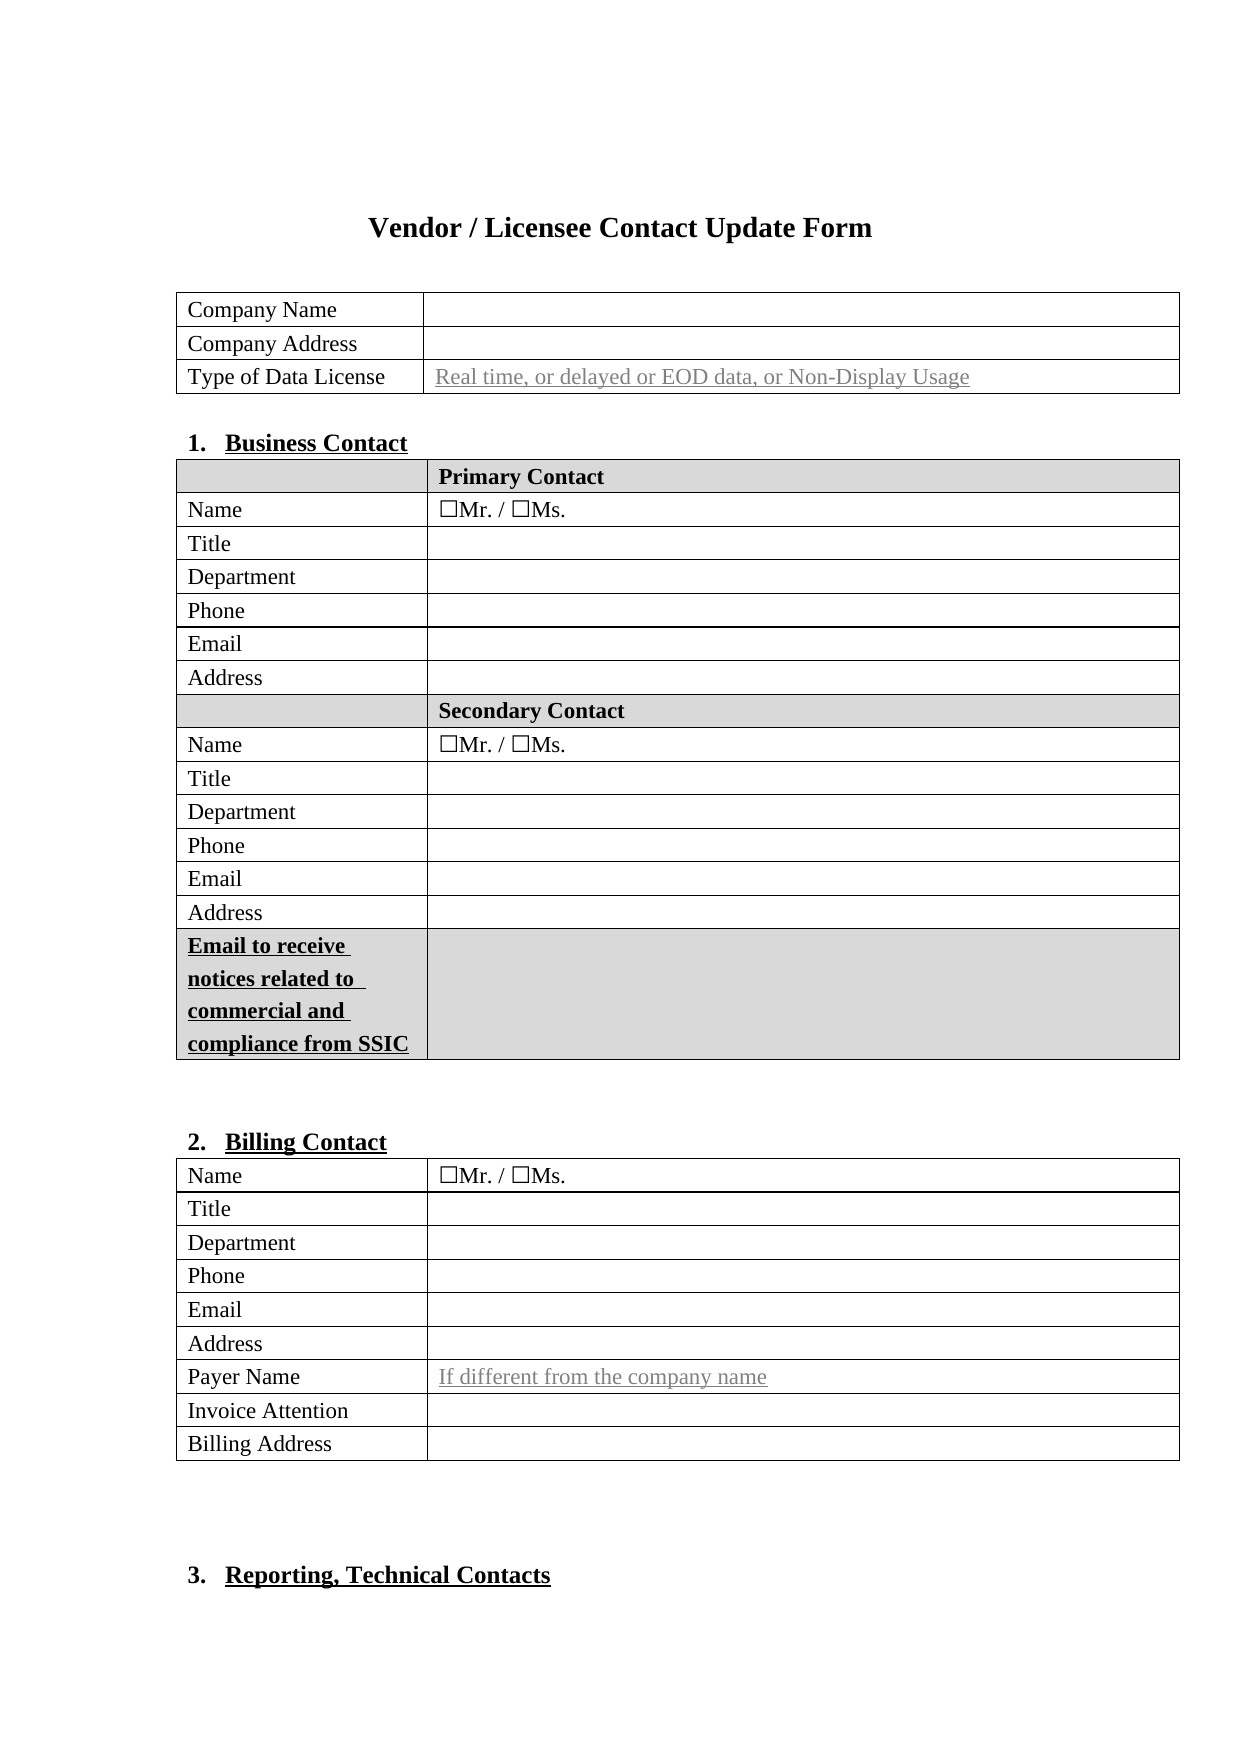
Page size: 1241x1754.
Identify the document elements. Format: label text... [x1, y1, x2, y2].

table_cell Name [177, 493, 427, 526]
table_cell Phone [177, 1260, 427, 1292]
table_cell [428, 1226, 1179, 1258]
table_header [424, 293, 1179, 326]
table_cell Mr. / Ms. [428, 728, 1179, 761]
table_cell Email [177, 862, 427, 895]
table_header [177, 460, 427, 492]
list Billing Contact [187, 1125, 1053, 1158]
table_cell [428, 1260, 1179, 1292]
table_cell [424, 327, 1179, 359]
table_header Primary Contact [428, 460, 1179, 492]
table_cell Department [177, 560, 427, 593]
table_cell [177, 695, 427, 727]
table_cell [428, 628, 1179, 660]
table_cell Department [177, 1226, 427, 1258]
table_cell [428, 527, 1179, 559]
table_header Name [177, 1159, 427, 1191]
table_cell [428, 795, 1179, 828]
table_cell Address [177, 896, 427, 928]
table_cell Department [177, 795, 427, 828]
table_cell [428, 762, 1179, 794]
table_cell Email [177, 628, 427, 660]
table_cell Payer Name [177, 1360, 427, 1393]
table_cell Email [177, 1293, 427, 1326]
table_cell [428, 1394, 1179, 1426]
table_cell [428, 594, 1179, 626]
table_cell [428, 560, 1179, 593]
table_cell [428, 896, 1179, 928]
table_cell Phone [177, 594, 427, 626]
text Vendor / Licensee Contact Update Form [187, 194, 1053, 259]
list Reporting, Technical Contacts [187, 1558, 1053, 1591]
table_cell If different from the company name [428, 1360, 1179, 1393]
table_cell [428, 661, 1179, 693]
table_cell [428, 1327, 1179, 1359]
list Business Contact [187, 426, 1053, 459]
table_header Company Name [177, 293, 423, 326]
table_cell Billing Address [177, 1427, 427, 1460]
table_cell [428, 1427, 1179, 1460]
table_cell Email to receive notices related to commercial and compliance from SSIC [177, 929, 427, 1059]
table_cell [428, 1293, 1179, 1326]
table_cell Company Address [177, 327, 423, 359]
table_cell Address [177, 661, 427, 693]
table_cell Real time, or delayed or EOD data, or Non-Display Usage [424, 360, 1179, 393]
table_cell [428, 862, 1179, 895]
table_cell Mr. / Ms. [428, 493, 1179, 526]
table_cell [428, 1193, 1179, 1225]
table_cell [428, 929, 1179, 1059]
table_cell Address [177, 1327, 427, 1359]
table_cell Title [177, 762, 427, 794]
table_cell Phone [177, 829, 427, 861]
table_cell Name [177, 728, 427, 761]
table_cell Type of Data License [177, 360, 423, 393]
table_header Mr. / Ms. [428, 1159, 1179, 1191]
table_cell Invoice Attention [177, 1394, 427, 1426]
table_cell [428, 829, 1179, 861]
table_cell Title [177, 1193, 427, 1225]
table_cell Secondary Contact [428, 695, 1179, 727]
table_cell Title [177, 527, 427, 559]
